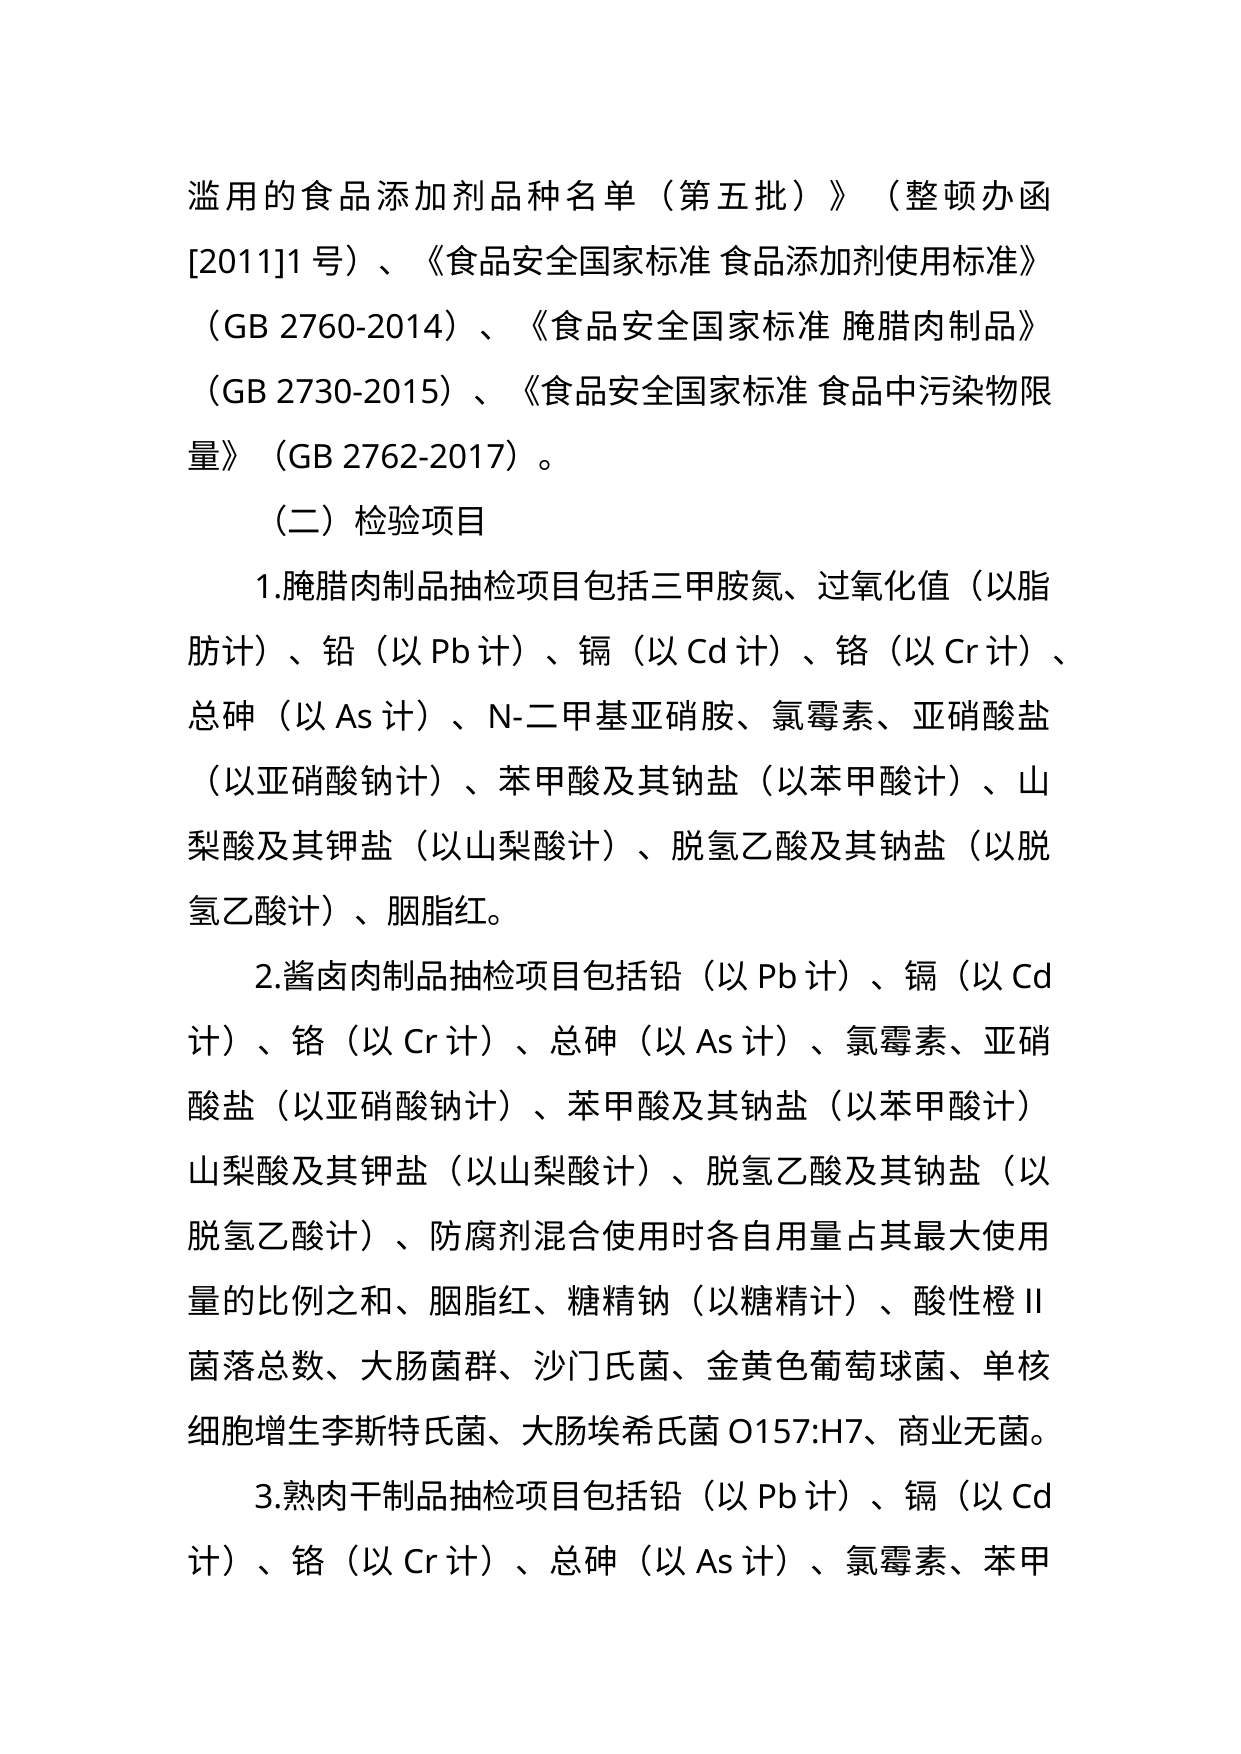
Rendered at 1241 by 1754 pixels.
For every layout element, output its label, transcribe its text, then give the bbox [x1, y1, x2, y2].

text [187, 1462, 1053, 1592]
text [187, 162, 1053, 487]
text 2.酱卤肉制品抽检项目包括铅（以Pb计）、镉（以Cd计）、铬（以Cr计）、总砷（以As计）、氯霉素、亚硝酸盐（以亚硝酸钠计）、苯甲酸及其钠盐（以苯甲酸计）、山梨酸及其钾盐（以山梨酸计）、脱氢乙酸及其钠盐（以脱氢乙酸计）、防腐剂混合使用时各自用量占其最大使用量的比例之和、胭脂红、糖精钠（以糖精计）、酸性橙Ⅱ、菌落总数、大肠菌群、沙门氏菌、金黄色葡萄球菌、单核细胞增生李斯特氏菌、大肠埃希氏菌O157:H7、商业无菌。 [187, 942, 1053, 1462]
text 1.腌腊肉制品抽检项目包括三甲胺氮、过氧化值（以脂肪计）、铅（以Pb计）、镉（以Cd计）、铬（以Cr计）、总砷（以As计）、N-二甲基亚硝胺、氯霉素、亚硝酸盐（以亚硝酸钠计）、苯甲酸及其钠盐（以苯甲酸计）、山梨酸及其钾盐（以山梨酸计）、脱氢乙酸及其钠盐（以脱氢乙酸计）、胭脂红。 [187, 552, 1053, 942]
text （二）检验项目 [187, 487, 1053, 552]
